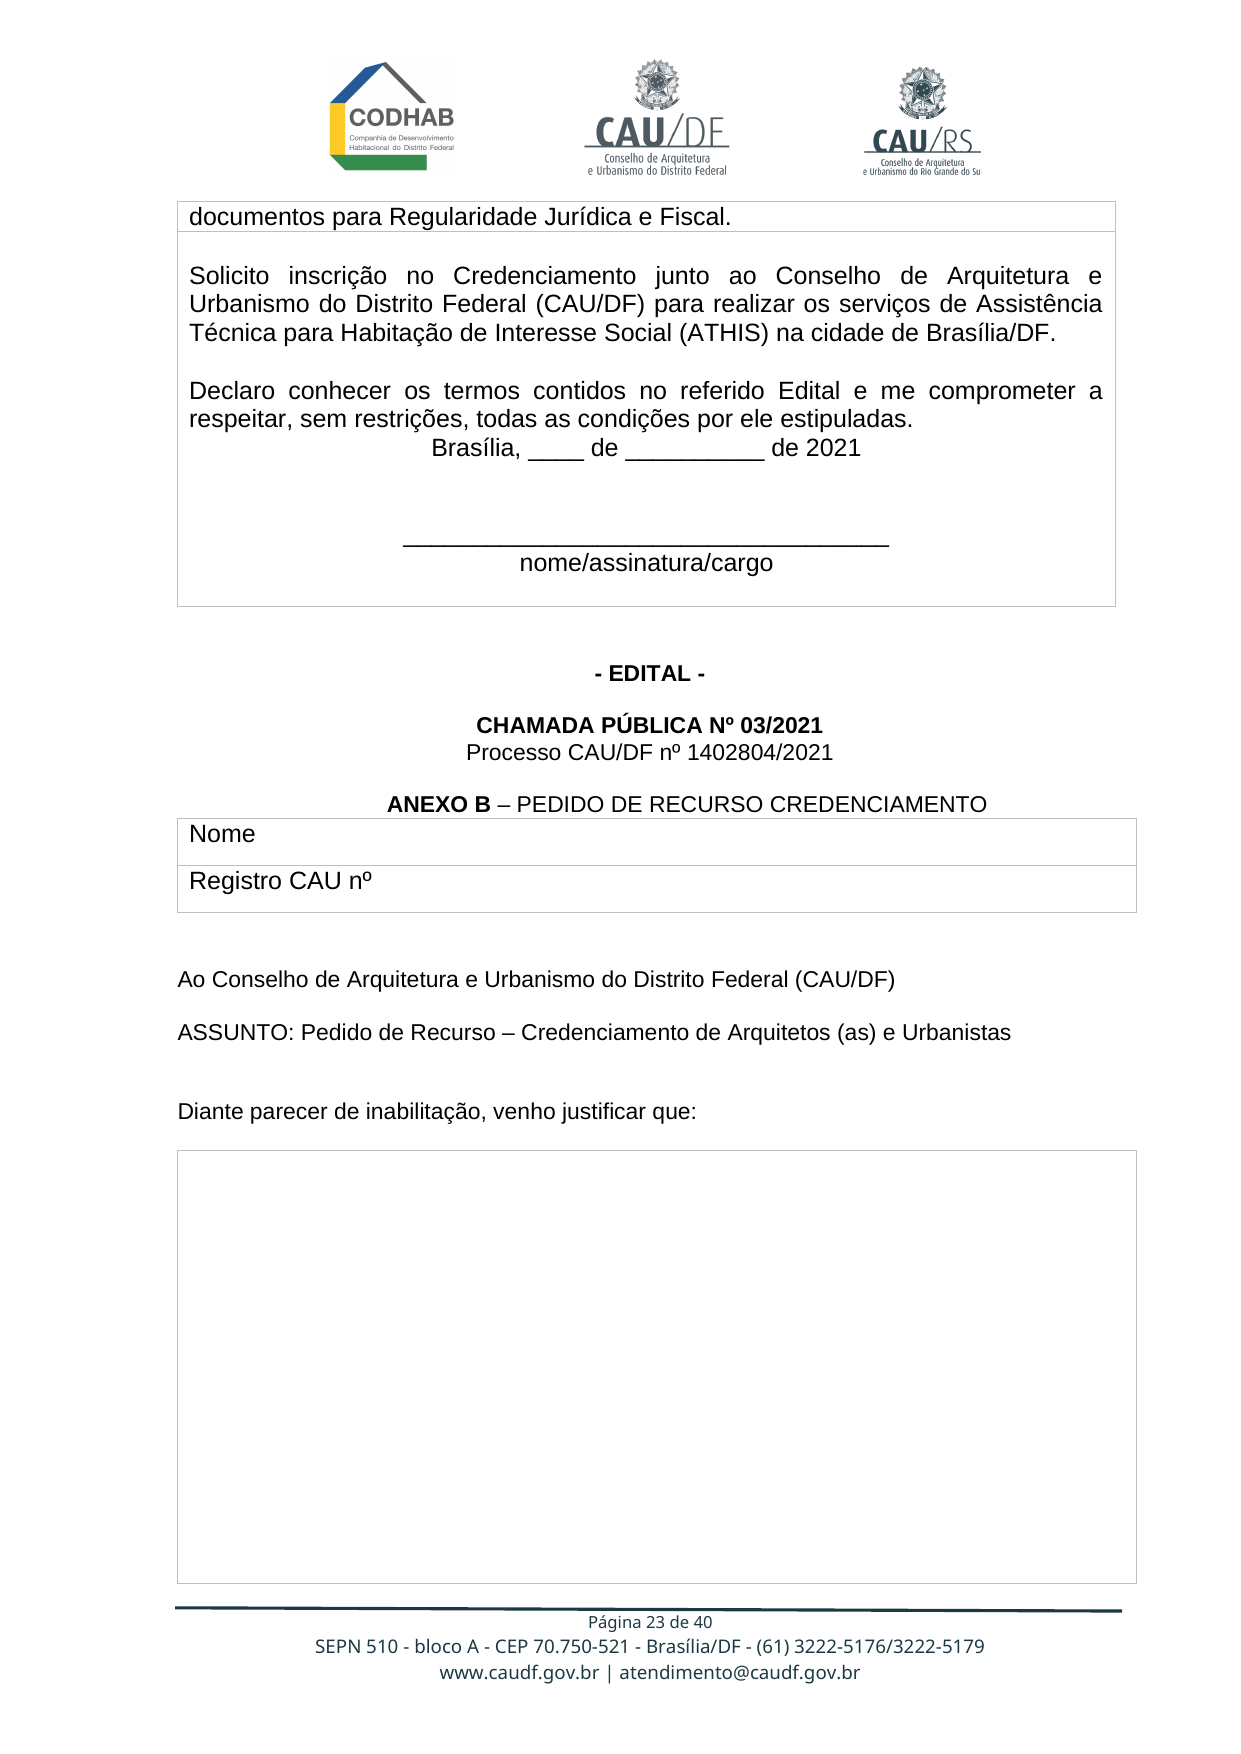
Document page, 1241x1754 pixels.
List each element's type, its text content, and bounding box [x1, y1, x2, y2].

picture [863, 67, 982, 175]
table_cell Registro CAU nº [178, 866, 1136, 912]
table_header [178, 1151, 1136, 1583]
picture [584, 59, 730, 175]
picture [325, 59, 457, 175]
table_cell Solicito inscrição no Credenciamento junto ao Conselho de Arquitetura e Urbanismo do Distrito Federal (CAU/DF) para realizar os serviços de Assistência Técnica para Habitação de Interesse Social (ATHIS) na cidade de Brasília/DF. Declaro conhecer os termos contidos no referido Edital e me comprometer a respeitar, sem restrições, todas as condições por ele estipuladas. Brasília, ____ de __________ de 2021 ___________________________________ nome/assinatura/cargo [178, 232, 1115, 606]
subtitle Processo CAU/DF nº 1402804/2021 [177, 738, 1122, 765]
text CHAMADA PÚBLICA Nº 03/2021 [177, 712, 1122, 738]
text ANEXO B – PEDIDO DE RECURSO CREDENCIAMENTO [177, 791, 1122, 818]
table_header Nome [178, 819, 1136, 865]
text - EDITAL - [177, 659, 1122, 686]
text ASSUNTO: Pedido de Recurso – Credenciamento de Arquitetos (as) e Urbanistas [177, 1019, 1122, 1045]
text Ao Conselho de Arquitetura e Urbanismo do Distrito Federal (CAU/DF) [177, 966, 1122, 992]
text Diante parecer de inabilitação, venho justificar que: [177, 1098, 1122, 1124]
